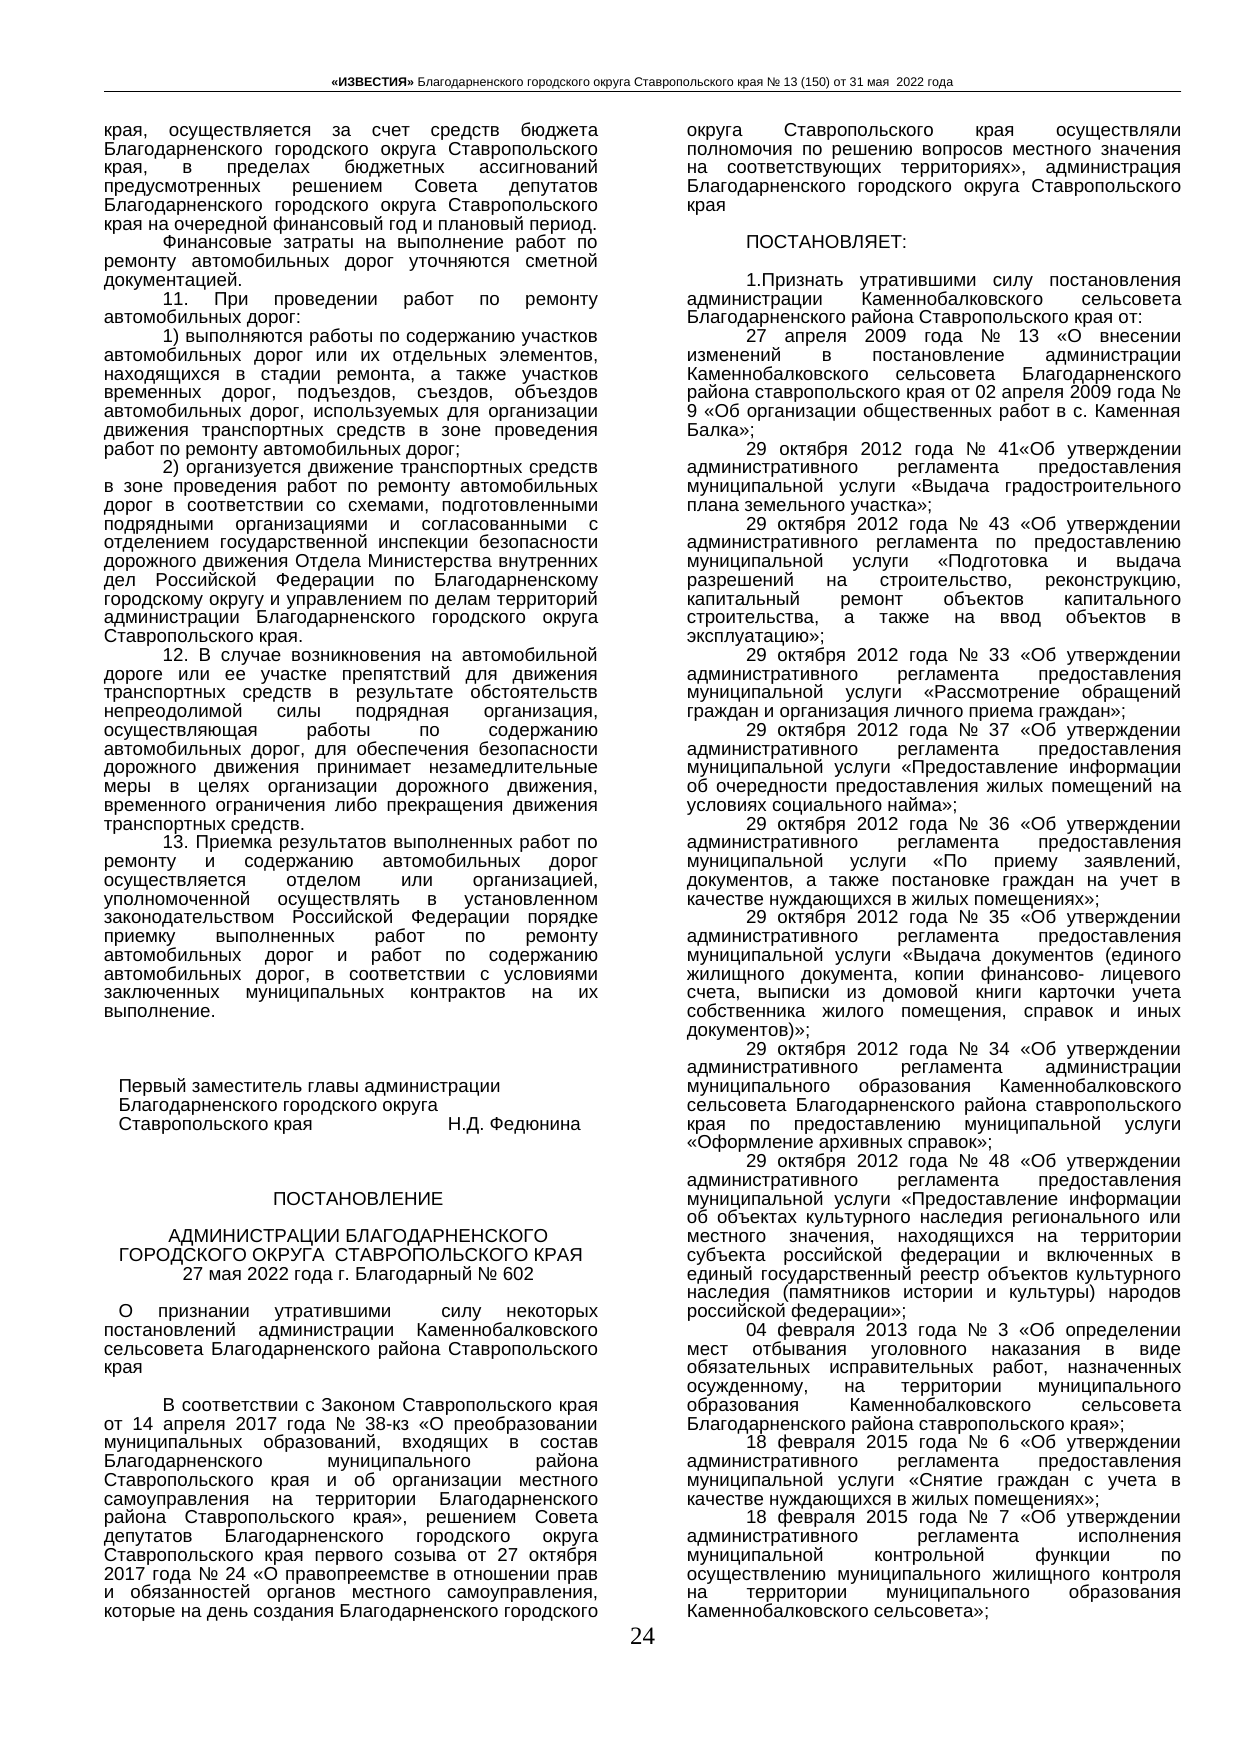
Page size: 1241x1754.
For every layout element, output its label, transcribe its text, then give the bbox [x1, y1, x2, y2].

text 29 октября 2012 года № 33 «Об утверждении административного регламента предоставления муниципальной услуги «Рассмотрение обращений граждан и организация личного приема граждан»; [687, 646, 1181, 721]
text 11. При проведении работ по ремонту автомобильных дорог: [103, 290, 598, 327]
text 29 октября 2012 года № 37 «Об утверждении административного регламента предоставления муниципальной услуги «Предоставление информации об очередности предоставления жилых помещений на условиях социального найма»; [687, 721, 1181, 815]
text О признании утратившими силу некоторых постановлений администрации Каменнобалковского сельсовета Благодарненского района Ставропольского края [103, 1302, 598, 1377]
text 29 октября 2012 года № 34 «Об утверждении административного регламента администрации муниципального образования Каменнобалковского сельсовета Благодарненского района ставропольского края по предоставлению муниципальной услуги «Оформление архивных справок»; [687, 1040, 1181, 1152]
text 13. Приемка результатов выполненных работ по ремонту и содержанию автомобильных дорог осуществляется отделом или организацией, уполномоченной осуществлять в установленном законодательством Российской Федерации порядке приемку выполненных работ по ремонту автомобильных дорог и работ по содержанию автомобильных дорог, в соответствии с условиями заключенных муниципальных контрактов на их выполнение. [103, 834, 598, 1021]
text 04 февраля 2013 года № 3 «Об определении мест отбывания уголовного наказания в виде обязательных исправительных работ, назначенных осужденному, на территории муниципального образования Каменнобалковского сельсовета Благодарненского района ставропольского края»; [687, 1321, 1181, 1434]
text 27 мая 2022 года г. Благодарный № 602 [103, 1265, 598, 1284]
text 1.Признать утратившими силу постановления администрации Каменнобалковского сельсовета Благодарненского района Ставропольского края от: [687, 271, 1181, 327]
text Финансовые затраты на выполнение работ по ремонту автомобильных дорог уточняются сметной документацией. [103, 234, 598, 290]
text В соответствии с Законом Ставропольского края от 14 апреля 2017 года № 38-кз «О преобразовании муниципальных образований, входящих в состав Благодарненского муниципального района Ставропольского края и об организации местного самоуправления на территории Благодарненского района Ставропольского края», решением Совета депутатов Благодарненского городского округа Ставропольского края первого созыва от 27 октября 2017 года № 24 «О правопреемстве в отношении прав и обязанностей органов местного самоуправления, которые на день создания Благодарненского городского округа Ставропольского края осуществляли полномочия по решению вопросов местного значения на соответствующих территориях», администрация Благодарненского городского округа Ставропольского края [103, 1396, 598, 1621]
text В соответствии с Законом Ставропольского края от 14 апреля 2017 года № 38-кз «О преобразовании муниципальных образований, входящих в состав Благодарненского муниципального района Ставропольского края и об организации местного самоуправления на территории Благодарненского района Ставропольского края», решением Совета депутатов Благодарненского городского округа Ставропольского края первого созыва от 27 октября 2017 года № 24 «О правопреемстве в отношении прав и обязанностей органов местного самоуправления, которые на день создания Благодарненского городского округа Ставропольского края осуществляли полномочия по решению вопросов местного значения на соответствующих территориях», администрация Благодарненского городского округа Ставропольского края [687, 121, 1181, 215]
text 29 октября 2012 года № 36 «Об утверждении административного регламента предоставления муниципальной услуги «По приему заявлений, документов, а также постановке граждан на учет в качестве нуждающихся в жилых помещениях»; [687, 815, 1181, 909]
text Благодарненского городского округа [103, 1096, 598, 1115]
text 29 октября 2012 года № 48 «Об утверждении административного регламента предоставления муниципальной услуги «Предоставление информации об объектах культурного наследия регионального или местного значения, находящихся на территории субъекта российской федерации и включенных в единый государственный реестр объектов культурного наследия (памятников истории и культуры) народов российской федерации»; [687, 1152, 1181, 1321]
text 12. В случае возникновения на автомобильной дороге или ее участке препятствий для движения транспортных средств в результате обстоятельств непреодолимой силы подрядная организация, осуществляющая работы по содержанию автомобильных дорог, для обеспечения безопасности дорожного движения принимает незамедлительные меры в целях организации дорожного движения, временного ограничения либо прекращения движения транспортных средств. [103, 646, 598, 834]
text Ставропольского края Н.Д. Федюнина [103, 1115, 598, 1134]
text 1) выполняются работы по содержанию участков автомобильных дорог или их отдельных элементов, находящихся в стадии ремонта, а также участков временных дорог, подъездов, съездов, объездов автомобильных дорог, используемых для организации движения транспортных средств в зоне проведения работ по ремонту автомобильных дорог; [103, 327, 598, 459]
text АДМИНИСТРАЦИИ БЛАГОДАРНЕНСКОГО ГОРОДСКОГО ОКРУГА СТАВРОПОЛЬСКОГО КРАЯ [103, 1227, 598, 1265]
text 29 октября 2012 года № 41«Об утверждении административного регламента предоставления муниципальной услуги «Выдача градостроительного плана земельного участка»; [687, 440, 1181, 515]
text 27 апреля 2009 года № 13 «О внесении изменений в постановление администрации Каменнобалковского сельсовета Благодарненского района ставропольского края от 02 апреля 2009 года № 9 «Об организации общественных работ в с. Каменная Балка»; [687, 327, 1181, 440]
text 29 октября 2012 года № 43 «Об утверждении административного регламента по предоставлению муниципальной услуги «Подготовка и выдача разрешений на строительство, реконструкцию, капитальный ремонт объектов капитального строительства, а также на ввод объектов в эксплуатацию»; [687, 515, 1181, 646]
text 29 октября 2012 года № 35 «Об утверждении административного регламента предоставления муниципальной услуги «Выдача документов (единого жилищного документа, копии финансово- лицевого счета, выписки из домовой книги карточки учета собственника жилого помещения, справок и иных документов)»; [687, 909, 1181, 1040]
text 18 февраля 2015 года № 7 «Об утверждении административного регламента исполнения муниципальной контрольной функции по осуществлению муниципального жилищного контроля на территории муниципального образования Каменнобалковского сельсовета»; [687, 1509, 1181, 1621]
text 2) организуется движение транспортных средств в зоне проведения работ по ремонту автомобильных дорог в соответствии со схемами, подготовленными подрядными организациями и согласованными с отделением государственной инспекции безопасности дорожного движения Отдела Министерства внутренних дел Российской Федерации по Благодарненскому городскому округу и управлением по делам территорий администрации Благодарненского городского округа Ставропольского края. [103, 459, 598, 646]
text 18 февраля 2015 года № 6 «Об утверждении административного регламента предоставления муниципальной услуги «Снятие граждан с учета в качестве нуждающихся в жилых помещениях»; [687, 1434, 1181, 1509]
text ПОСТАНОВЛЯЕТ: [687, 234, 1181, 252]
text ПОСТАНОВЛЕНИЕ [103, 1190, 598, 1209]
text Первый заместитель главы администрации [103, 1077, 598, 1096]
